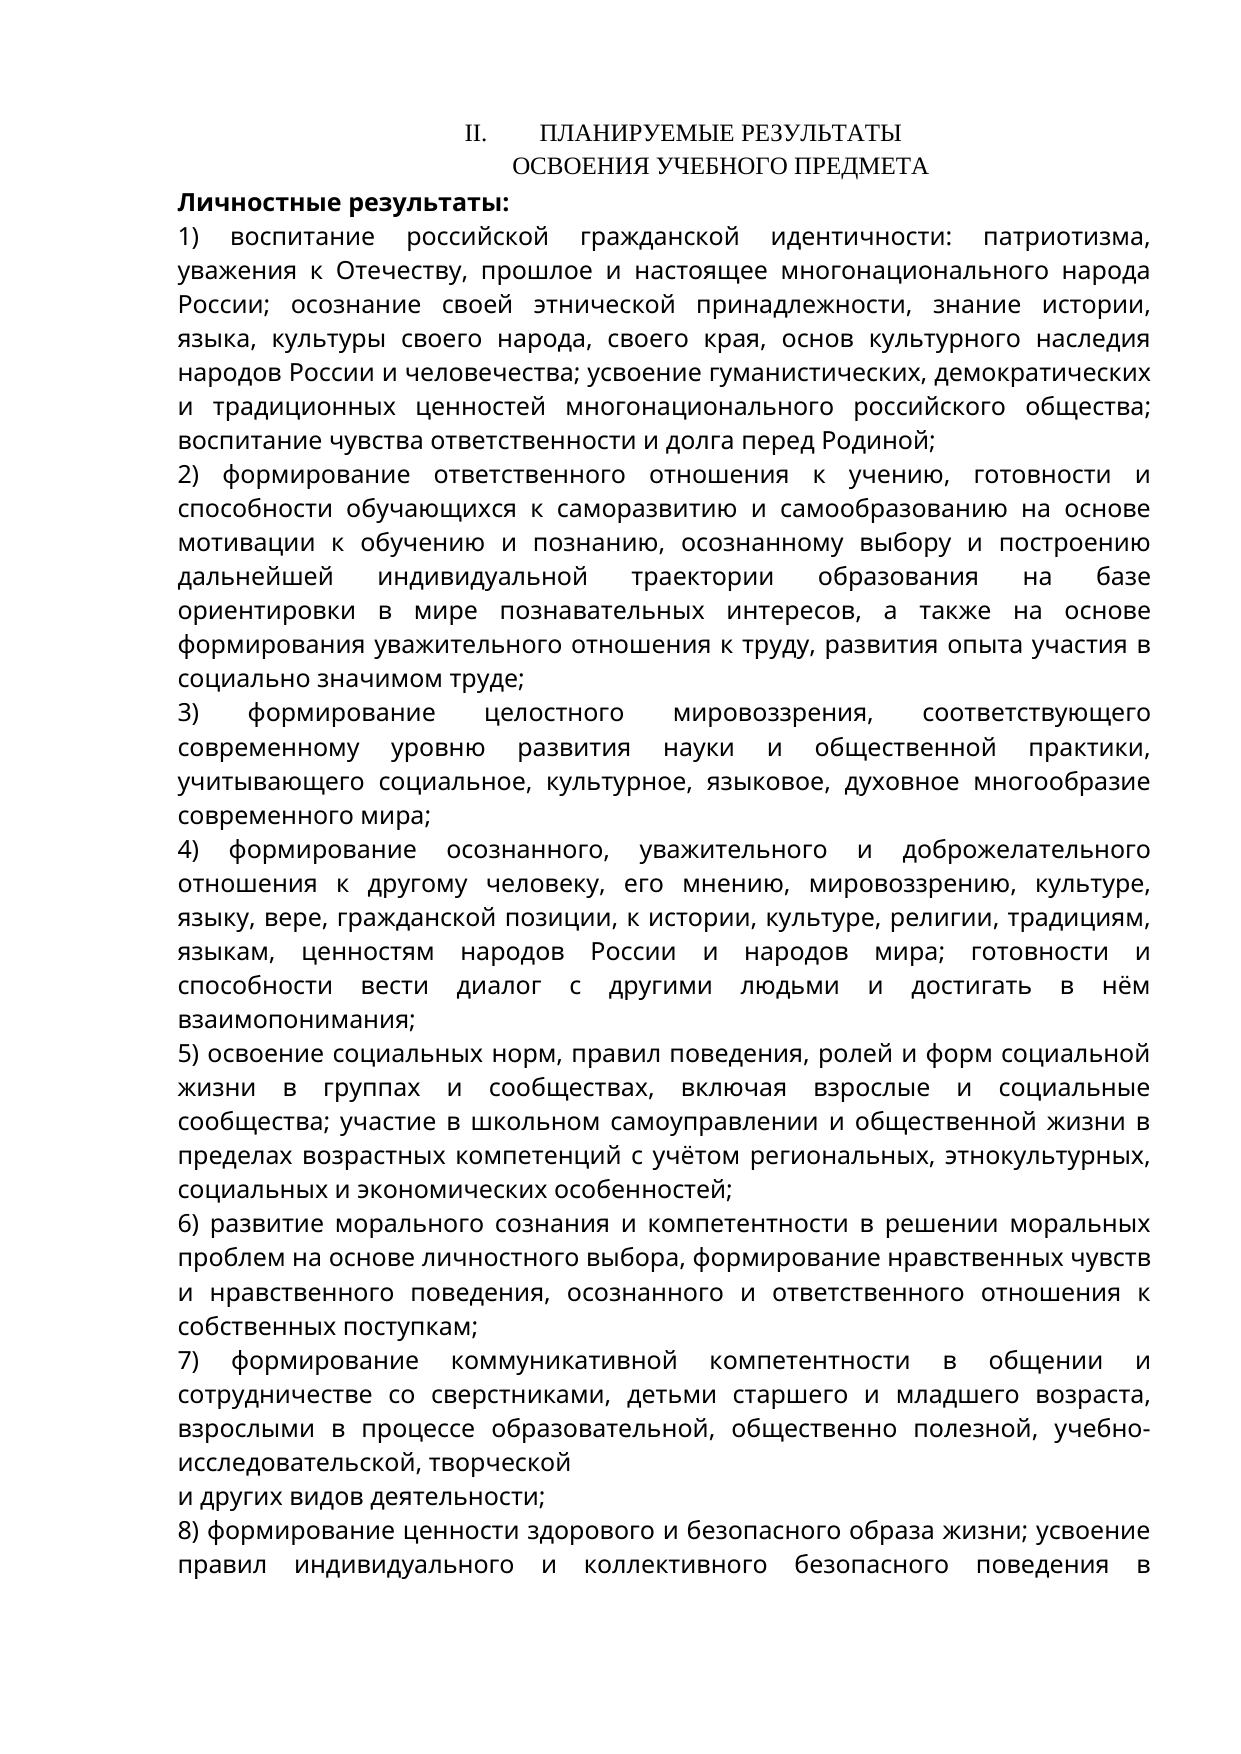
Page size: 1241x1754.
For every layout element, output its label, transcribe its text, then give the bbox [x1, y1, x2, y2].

list ПЛАНИРУЕМЫЕ РЕЗУЛЬТАТЫ [215, 118, 1152, 147]
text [177, 1513, 1152, 1581]
text 6) развитие морального сознания и компетентности в решении моральных проблем на основе личностного выбора, формирование нравственных чувств и нравственного поведения, осознанного и ответственного отношения к собственных поступкам; [177, 1206, 1152, 1342]
text Личностные результаты: [177, 184, 1152, 218]
text 5) освоение социальных норм, правил поведения, ролей и форм социальной жизни в группах и сообществах, включая взрослые и социальные сообщества; участие в школьном самоуправлении и общественной жизни в пределах возрастных компетенций с учётом региональных, этнокультурных, социальных и экономических особенностей; [177, 1036, 1152, 1206]
text и других видов деятельности; [177, 1478, 1152, 1513]
text 1) воспитание российской гражданской идентичности: патриотизма, уважения к Отечеству, прошлое и настоящее многонационального народа России; осознание своей этнической принадлежности, знание истории, языка, культуры своего народа, своего края, основ культурного наследия народов России и человечества; усвоение гуманистических, демократических и традиционных ценностей многонационального российского общества; воспитание чувства ответственности и долга перед Родиной; [177, 218, 1152, 457]
text 3) формирование целостного мировоззрения, соответствующего современному уровню развития науки и общественной практики, учитывающего социальное, культурное, языковое, духовное многообразие современного мира; [177, 695, 1152, 831]
text 4) формирование осознанного, уважительного и доброжелательного отношения к другому человеку, его мнению, мировоззрению, культуре, языку, вере, гражданской позиции, к истории, культуре, религии, традициям, языкам, ценностям народов России и народов мира; готовности и способности вести диалог с другими людьми и достигать в нём взаимопонимания; [177, 831, 1152, 1036]
text 7) формирование коммуникативной компетентности в общении и сотрудничестве со сверстниками, детьми старшего и младшего возраста, взрослыми в процессе образовательной, общественно полезной, учебно-исследовательской, творческой [177, 1342, 1152, 1478]
list ОСВОЕНИЯ УЧЕБНОГО ПРЕДМЕТА [290, 151, 1152, 180]
text 2) формирование ответственного отношения к учению, готовности и способности обучающихся к саморазвитию и самообразованию на основе мотивации к обучению и познанию, осознанному выбору и построению дальнейшей индивидуальной траектории образования на базе ориентировки в мире познавательных интересов, а также на основе формирования уважительного отношения к труду, развития опыта участия в социально значимом труде; [177, 457, 1152, 695]
